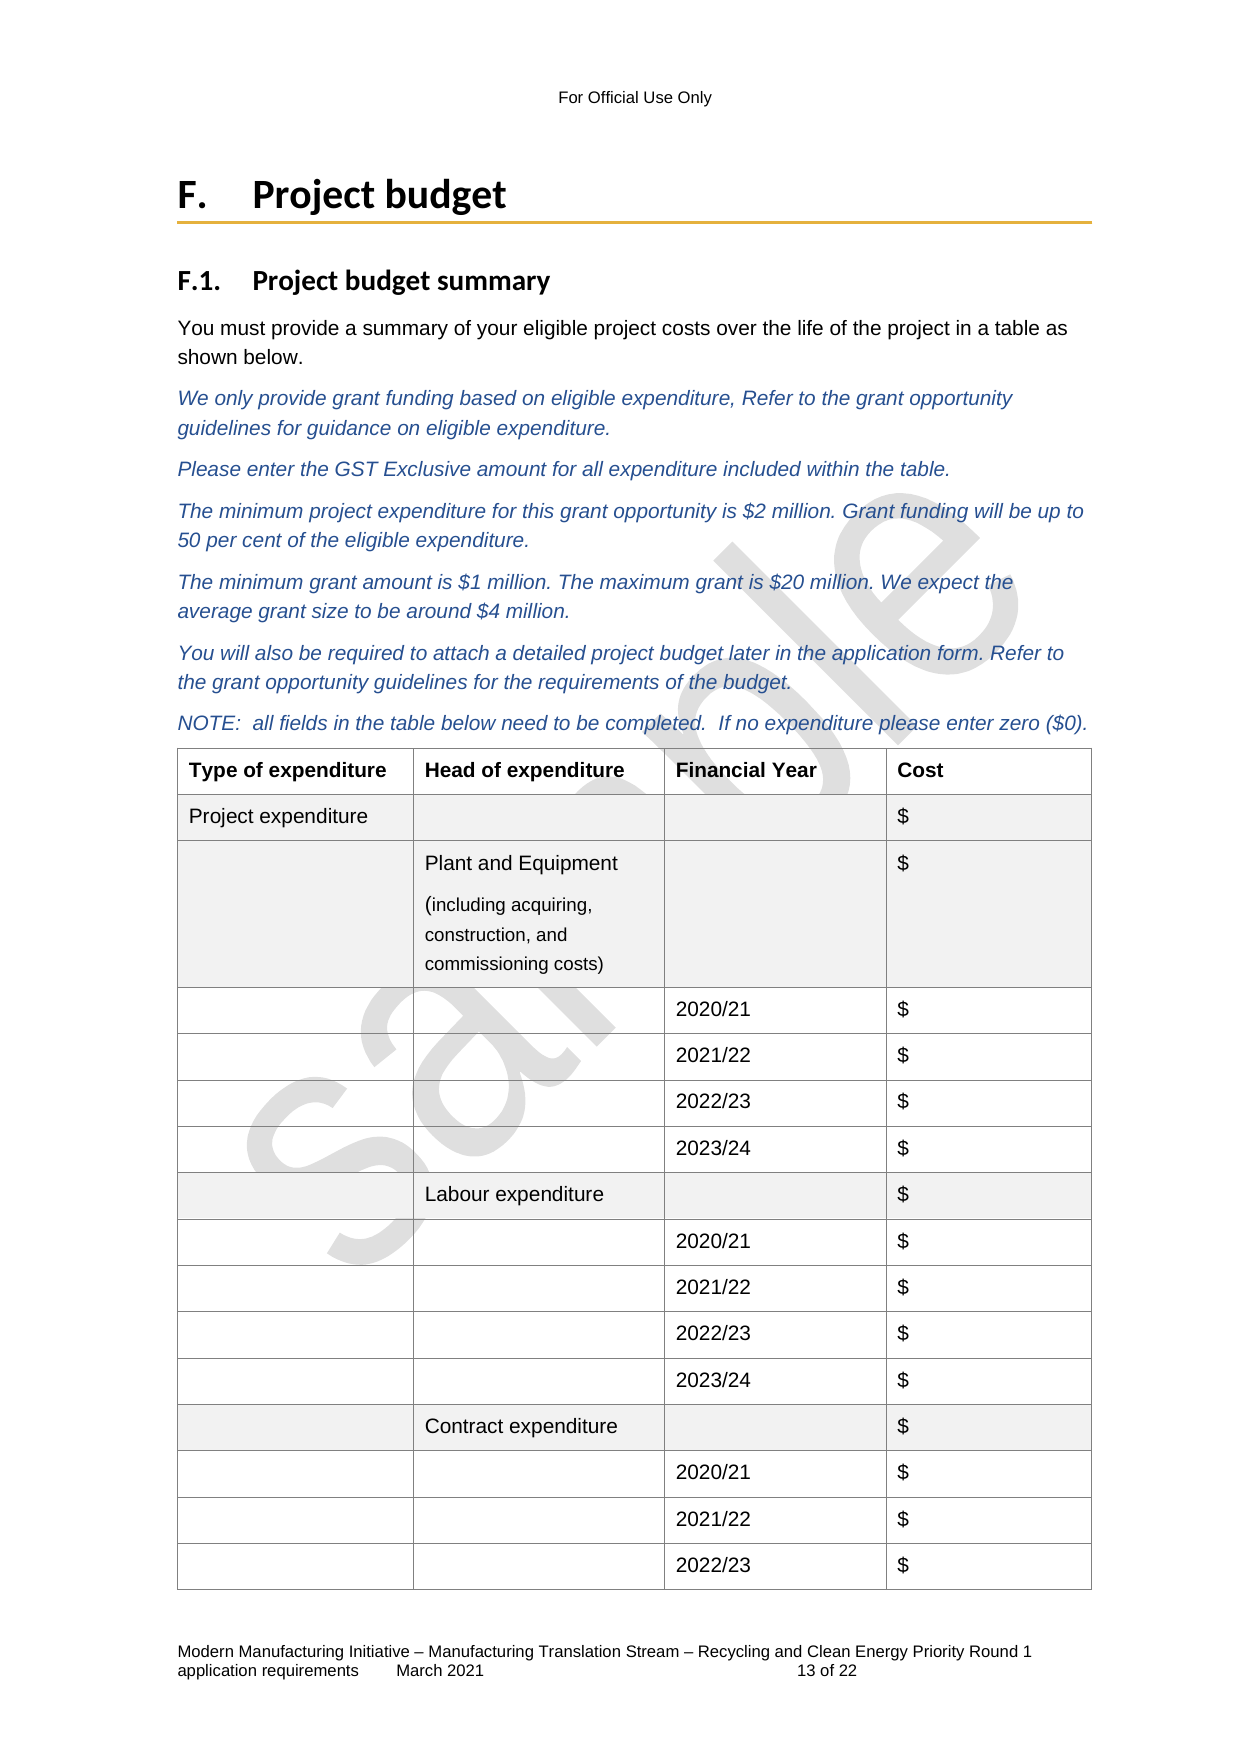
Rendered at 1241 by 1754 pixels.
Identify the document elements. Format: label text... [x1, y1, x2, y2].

table_cell [178, 1451, 413, 1497]
table_cell 2021/22 [665, 1266, 886, 1311]
table_cell [414, 1312, 664, 1358]
text You will also be required to attach a detailed project budget later in the application form. Refer to the grant opportunity guidelines for the requirements of the budget. [177, 635, 1092, 693]
table_header Head of expenditure [414, 749, 664, 794]
table_cell [178, 1405, 413, 1450]
table_cell [414, 1127, 664, 1172]
table_cell [665, 1405, 886, 1450]
table_cell 2023/24 [665, 1359, 886, 1404]
table_cell Project expenditure [178, 795, 413, 840]
subtitle Project budget summary [177, 262, 1092, 298]
table_cell [665, 841, 886, 987]
table_cell $ [887, 1127, 1091, 1172]
text You must provide a summary of your eligible project costs over the life of the project in a table as shown below. [177, 310, 1092, 368]
table_cell [178, 1266, 413, 1311]
table_cell $ [887, 988, 1091, 1033]
table_cell $ [887, 1498, 1091, 1543]
table_header Cost [887, 749, 1091, 794]
table_cell 2020/21 [665, 1451, 886, 1497]
table_cell [414, 1034, 664, 1079]
table_cell [414, 988, 664, 1033]
table_cell [178, 1544, 413, 1589]
table_cell 2022/23 [665, 1312, 886, 1358]
table_cell [178, 1220, 413, 1265]
table_cell [665, 1173, 886, 1218]
subtitle Project budget [177, 168, 1092, 221]
table_cell $ [887, 1451, 1091, 1497]
table_cell $ [887, 1359, 1091, 1404]
table_cell Labour expenditure [414, 1173, 664, 1218]
table_cell [414, 1081, 664, 1126]
table_cell $ [887, 1173, 1091, 1218]
table_header Financial Year [665, 749, 886, 794]
text The minimum project expenditure for this grant opportunity is $2 million. Grant funding will be up to 50 per cent of the eligible expenditure. [177, 493, 1092, 552]
table_cell $ [887, 795, 1091, 840]
text We only provide grant funding based on eligible expenditure, Refer to the grant opportunity guidelines for guidance on eligible expenditure. [177, 381, 1092, 439]
table_cell [178, 1034, 413, 1079]
table_cell [414, 795, 664, 840]
table_cell [178, 1127, 413, 1172]
table_cell 2020/21 [665, 1220, 886, 1265]
table_cell 2022/23 [665, 1544, 886, 1589]
table_cell Plant and Equipment (including acquiring, construction, and commissioning costs) [414, 841, 664, 987]
table_cell 2022/23 [665, 1081, 886, 1126]
text NOTE: all fields in the table below need to be completed. If no expenditure please enter zero ($0). [177, 706, 1092, 735]
text The minimum grant amount is $1 million. The maximum grant is $20 million. We expect the average grant size to be around $4 million. [177, 564, 1092, 623]
table_cell [414, 1544, 664, 1589]
table_cell $ [887, 1544, 1091, 1589]
table_cell [178, 1312, 413, 1358]
table_cell [665, 795, 886, 840]
table_cell [414, 1451, 664, 1497]
table_header Type of expenditure [178, 749, 413, 794]
table_cell $ [887, 1405, 1091, 1450]
table_cell 2021/22 [665, 1034, 886, 1079]
table_cell [178, 1359, 413, 1404]
table_cell $ [887, 1081, 1091, 1126]
table_cell [178, 1081, 413, 1126]
table_cell 2021/22 [665, 1498, 886, 1543]
table_cell [414, 1359, 664, 1404]
table_cell 2023/24 [665, 1127, 886, 1172]
table_cell [178, 1498, 413, 1543]
table_cell [414, 1498, 664, 1543]
table_cell 2020/21 [665, 988, 886, 1033]
table_cell $ [887, 1034, 1091, 1079]
table_cell Contract expenditure [414, 1405, 664, 1450]
table_cell [178, 988, 413, 1033]
table_cell $ [887, 841, 1091, 987]
text Please enter the GST Exclusive amount for all expenditure included within the table. [177, 452, 1092, 481]
table_cell [178, 841, 413, 987]
table_cell [414, 1266, 664, 1311]
table_cell $ [887, 1312, 1091, 1358]
table_cell $ [887, 1266, 1091, 1311]
table_cell [414, 1220, 664, 1265]
table_cell [178, 1173, 413, 1218]
table_cell $ [887, 1220, 1091, 1265]
